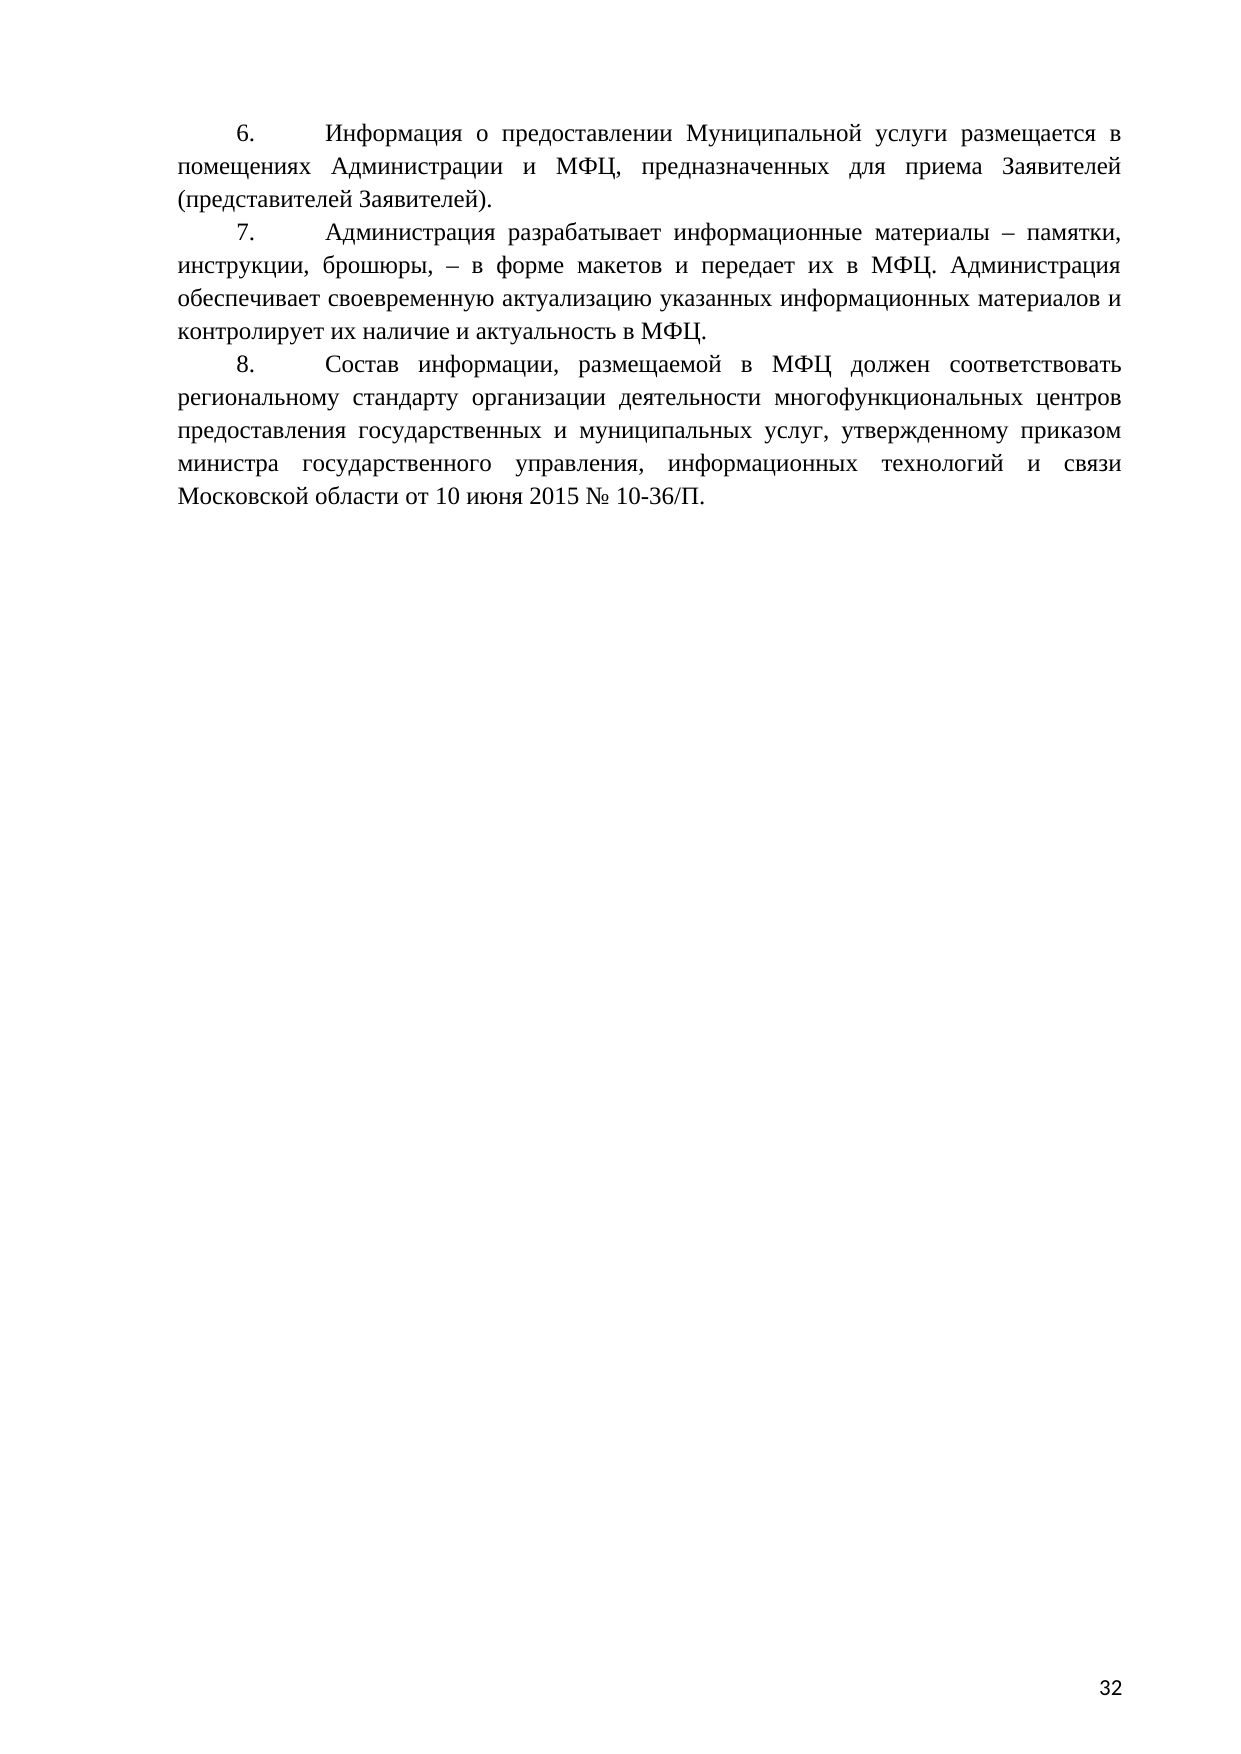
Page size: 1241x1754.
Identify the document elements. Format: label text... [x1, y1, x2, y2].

text Состав информации, размещаемой в МФЦ должен соответствовать региональному стандарту организации деятельности многофункциональных центров предоставления государственных и муниципальных услуг, утвержденному приказом министра государственного управления, информационных технологий и связи Московской области от 10 июня 2015 № 10-36/П. [177, 349, 1122, 510]
text Администрация разрабатывает информационные материалы – памятки, инструкции, брошюры, – в форме макетов и передает их в МФЦ. Администрация обеспечивает своевременную актуализацию указанных информационных материалов и контролирует их наличие и актуальность в МФЦ. [177, 217, 1122, 345]
text Информация о предоставлении Муниципальной услуги размещается в помещениях Администрации и МФЦ, предназначенных для приема Заявителей (представителей Заявителей). [177, 118, 1122, 213]
